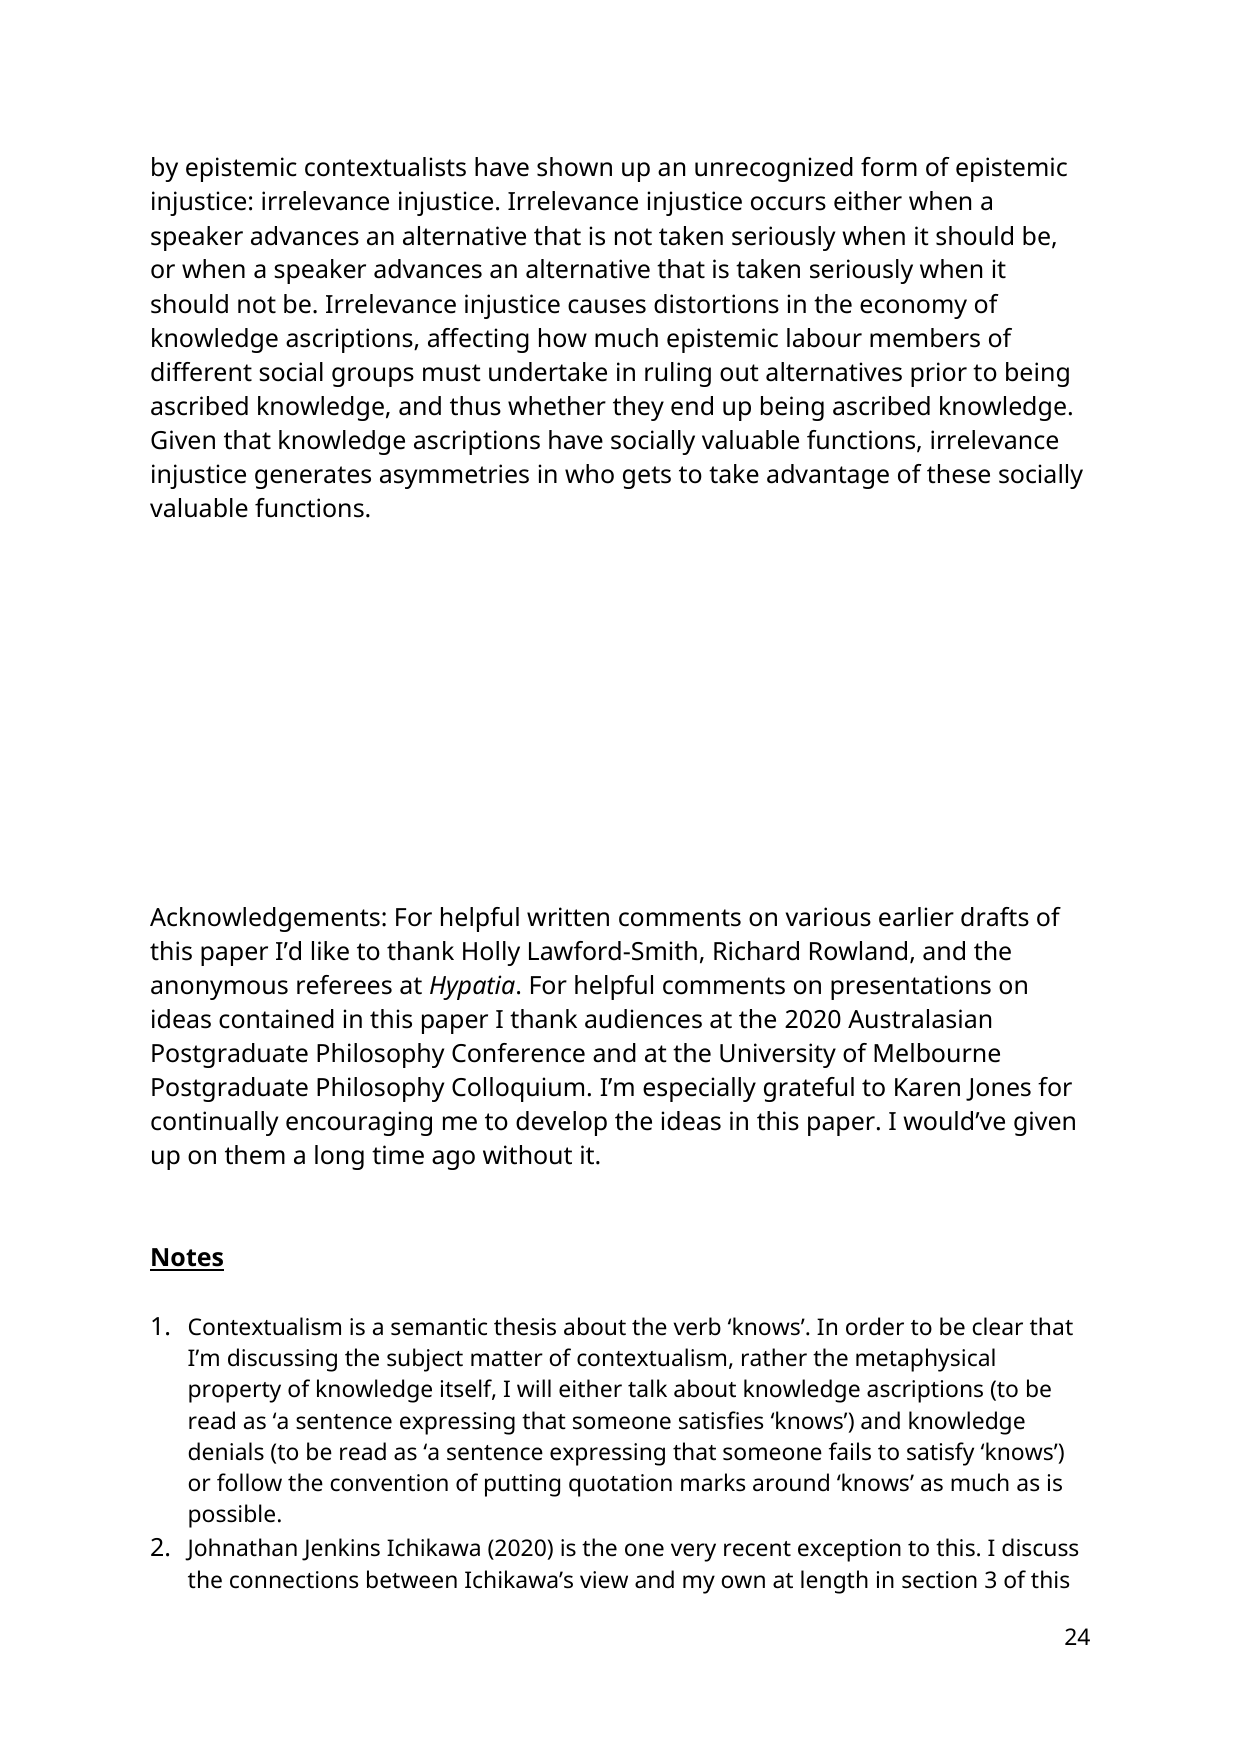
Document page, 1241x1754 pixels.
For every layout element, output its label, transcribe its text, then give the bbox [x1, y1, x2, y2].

list Contextualism is a semantic thesis about the verb ‘knows’. In order to be clear that I’m discussing the subject matter of contextualism, rather the metaphysical property of knowledge itself, I will either talk about knowledge ascriptions (to be read as ‘a sentence expressing that someone satisfies ‘knows’) and knowledge denials (to be read as ‘a sentence expressing that someone fails to satisfy ‘knows’) or follow the convention of putting quotation marks around ‘knows’ as much as is possible. [150, 1308, 1090, 1530]
text Acknowledgements: For helpful written comments on various earlier drafts of this paper I’d like to thank Holly Lawford-Smith, Richard Rowland, and the anonymous referees at Hypatia. For helpful comments on presentations on ideas contained in this paper I thank audiences at the 2020 Australasian Postgraduate Philosophy Conference and at the University of Melbourne Postgraduate Philosophy Colloquium. I’m especially grateful to Karen Jones for continually encouraging me to develop the ideas in this paper. I would’ve given up on them a long time ago without it. [150, 899, 1090, 1172]
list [150, 1530, 1090, 1595]
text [150, 150, 1090, 525]
text Notes [150, 1240, 1090, 1274]
